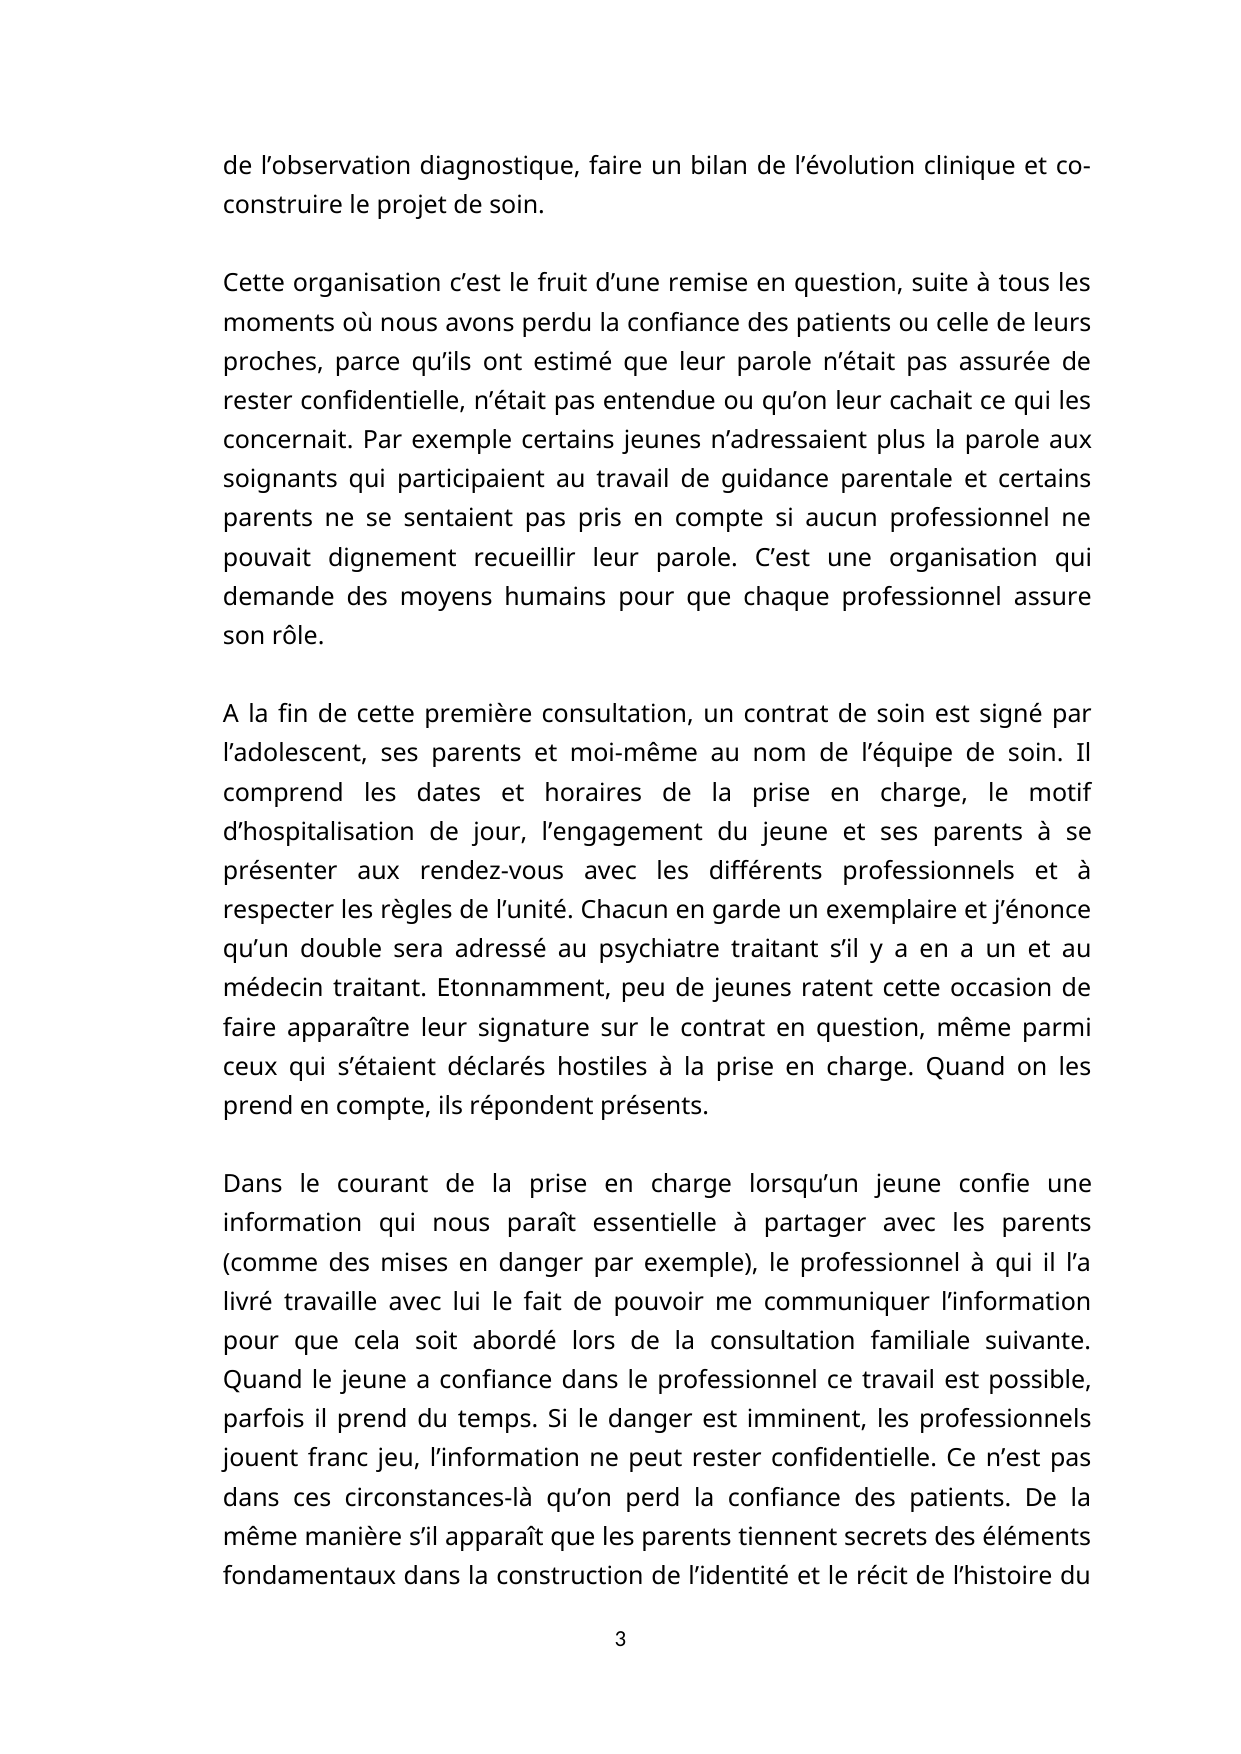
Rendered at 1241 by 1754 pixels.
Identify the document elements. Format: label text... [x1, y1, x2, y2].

list A la fin de cette première consultation, un contrat de soin est signé par l’adolescent, ses parents et moi-même au nom de l’équipe de soin. Il comprend les dates et horaires de la prise en charge, le motif d’hospitalisation de jour, l’engagement du jeune et ses parents à se présenter aux rendez-vous avec les différents professionnels et à respecter les règles de l’unité. Chacun en garde un exemplaire et j’énonce qu’un double sera adressé au psychiatre traitant s’il y a en a un et au médecin traitant. Etonnamment, peu de jeunes ratent cette occasion de faire apparaître leur signature sur le contrat en question, même parmi ceux qui s’étaient déclarés hostiles à la prise en charge. Quand on les prend en compte, ils répondent présents. [223, 696, 1093, 1122]
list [223, 148, 1093, 221]
list Cette organisation c’est le fruit d’une remise en question, suite à tous les moments où nous avons perdu la confiance des patients ou celle de leurs proches, parce qu’ils ont estimé que leur parole n’était pas assurée de rester confidentielle, n’était pas entendue ou qu’on leur cachait ce qui les concernait. Par exemple certains jeunes n’adressaient plus la parole aux soignants qui participaient au travail de guidance parentale et certains parents ne se sentaient pas pris en compte si aucun professionnel ne pouvait dignement recueillir leur parole. C’est une organisation qui demande des moyens humains pour que chaque professionnel assure son rôle. [223, 265, 1093, 652]
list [223, 1166, 1093, 1592]
